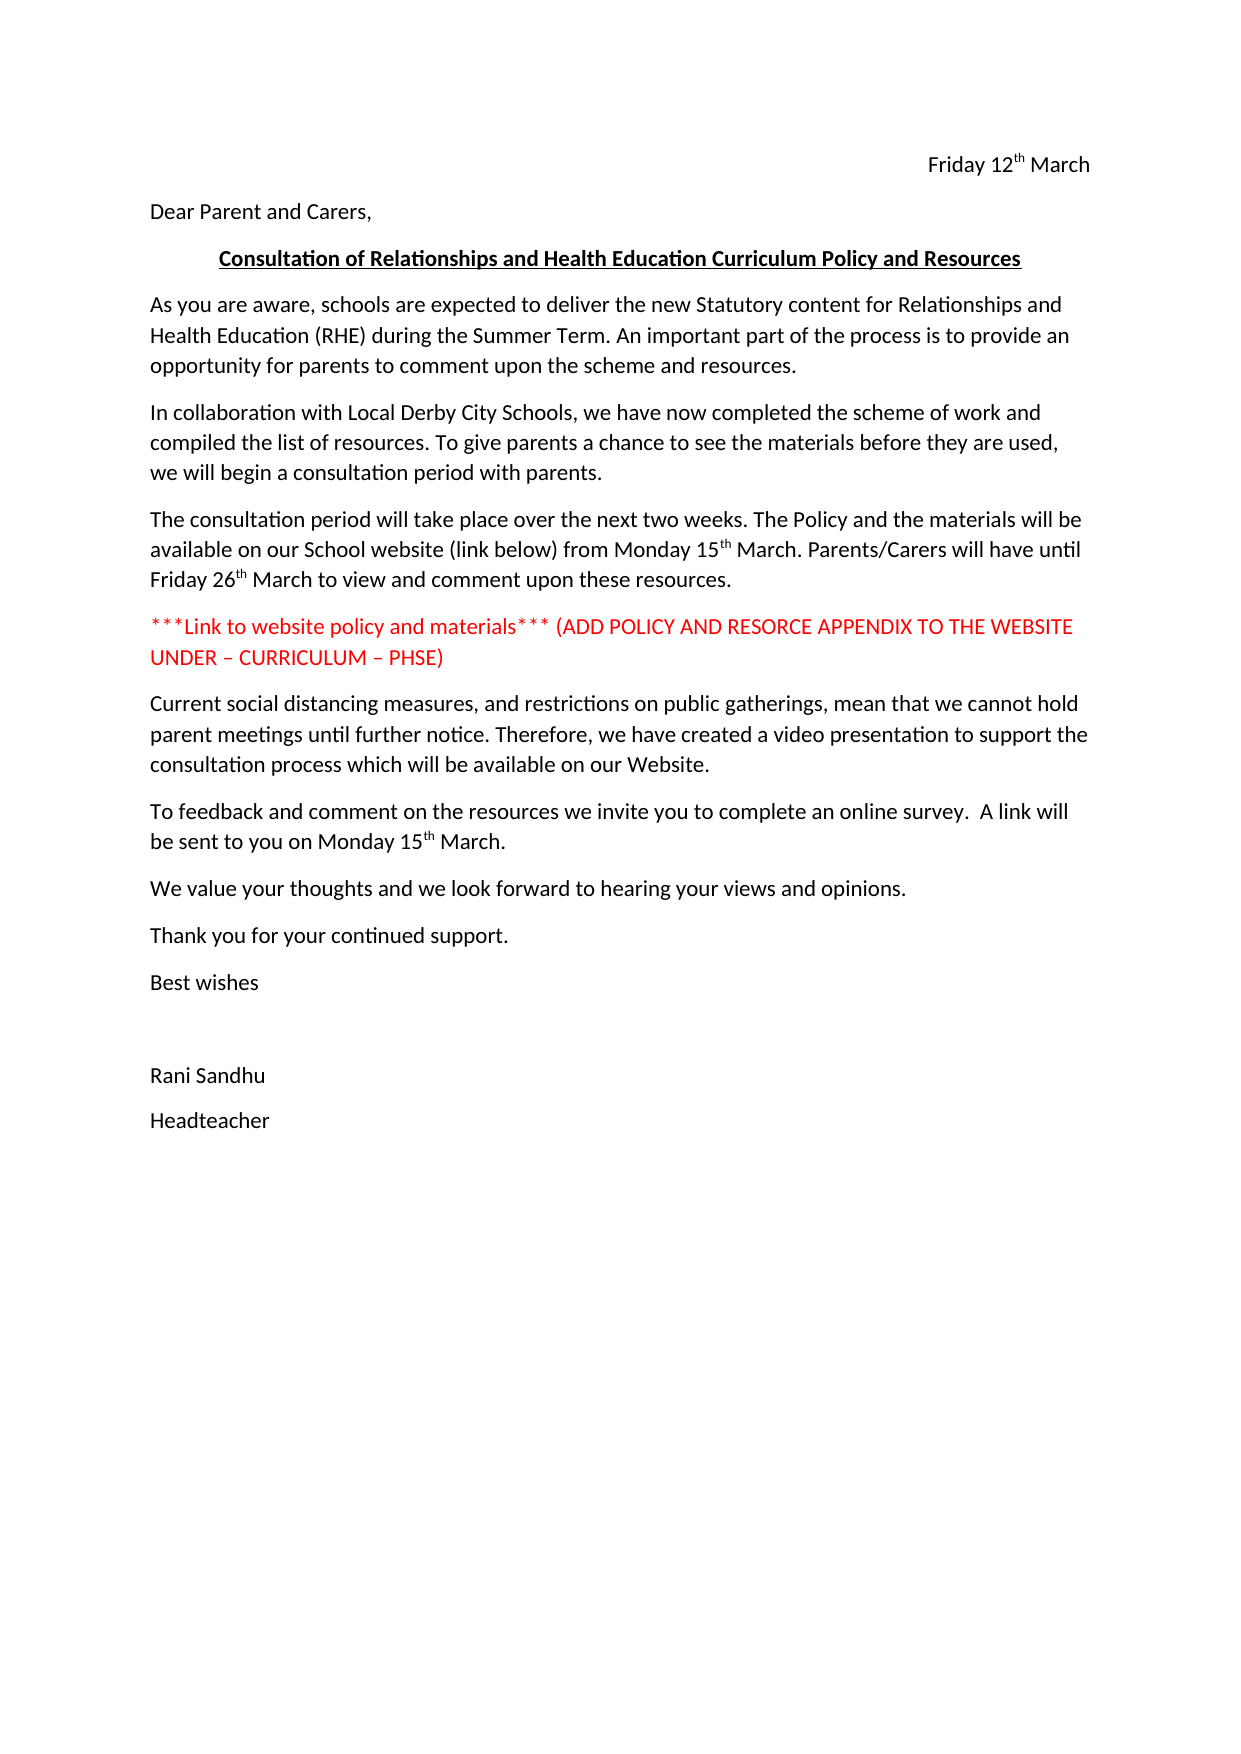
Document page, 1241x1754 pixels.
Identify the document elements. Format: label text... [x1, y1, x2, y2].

text Headteacher [150, 1106, 1090, 1134]
text To feedback and comment on the resources we invite you to complete an online survey. A link will be sent to you on Monday 15th March. [150, 797, 1090, 855]
text We value your thoughts and we look forward to hearing your views and opinions. [150, 874, 1090, 902]
text ***Link to website policy and materials*** (ADD POLICY AND RESORCE APPENDIX TO THE WEBSITE UNDER – CURRICULUM – PHSE) [150, 612, 1090, 671]
text Rani Sandhu [150, 1061, 1090, 1089]
text Current social distancing measures, and restrictions on public gatherings, mean that we cannot hold parent meetings until further notice. Therefore, we have created a video presentation to support the consultation process which will be available on our Website. [150, 689, 1090, 778]
text The consultation period will take place over the next two weeks. The Policy and the materials will be available on our School website (link below) from Monday 15th March. Parents/Carers will have until Friday 26th March to view and comment upon these resources. [150, 505, 1090, 594]
text Thank you for your continued support. [150, 921, 1090, 949]
text Consultation of Relationships and Health Education Curriculum Policy and Resources [150, 244, 1090, 272]
text Best wishes [150, 968, 1090, 996]
text In collaboration with Local Derby City Schools, we have now completed the scheme of work and compiled the list of resources. To give parents a chance to see the materials before they are used, we will begin a consultation period with parents. [150, 398, 1090, 486]
text Friday 12th March [825, 150, 1090, 178]
text As you are aware, schools are expected to deliver the new Statutory content for Relationships and Health Education (RHE) during the Summer Term. An important part of the process is to provide an opportunity for parents to comment upon the scheme and resources. [150, 291, 1090, 379]
text Dear Parent and Carers, [150, 197, 1090, 225]
